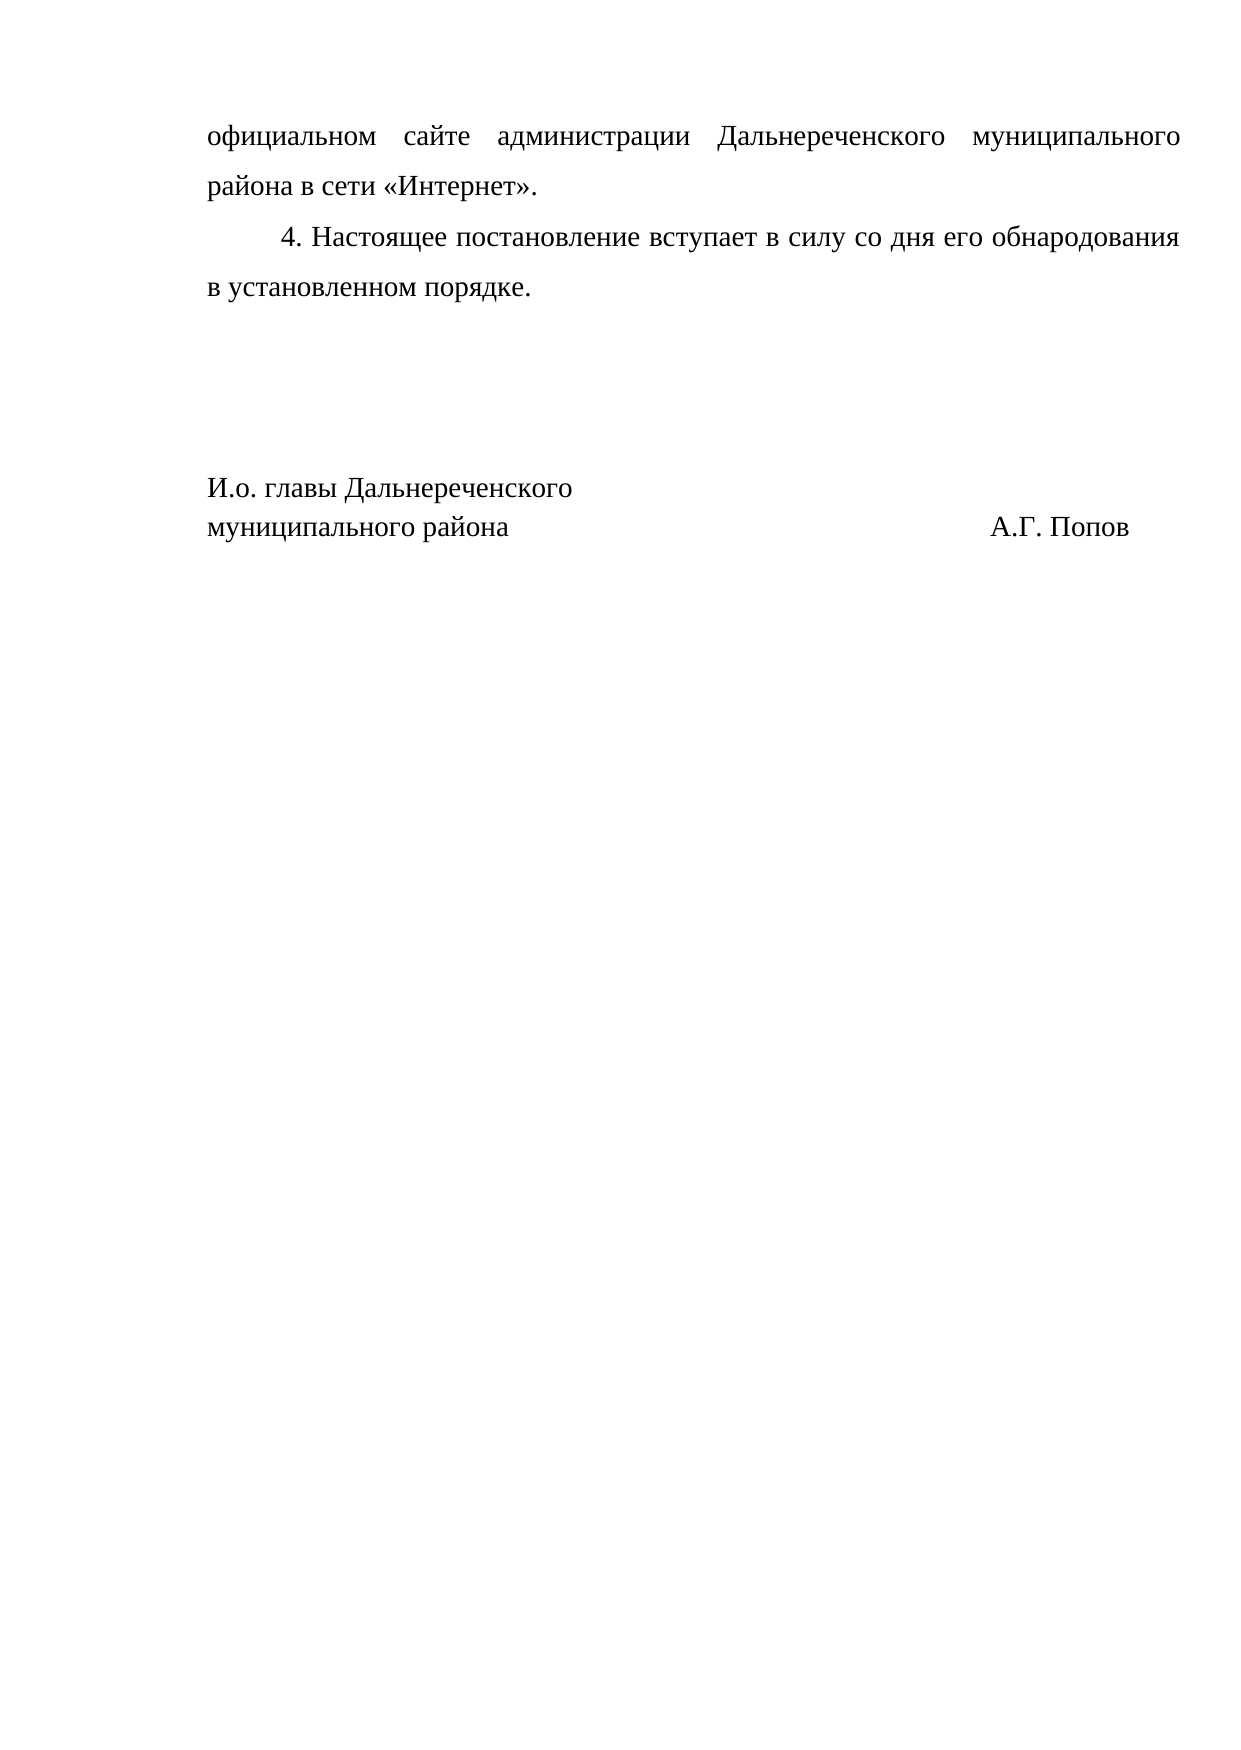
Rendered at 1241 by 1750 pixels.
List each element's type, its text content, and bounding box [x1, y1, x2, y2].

text муниципального района А.Г. Попов [207, 509, 1181, 542]
text 4. Настоящее постановление вступает в силу со дня его обнародования в установленном порядке. [207, 219, 1181, 303]
text И.о. главы Дальнереченского [207, 470, 1181, 504]
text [207, 118, 1181, 202]
